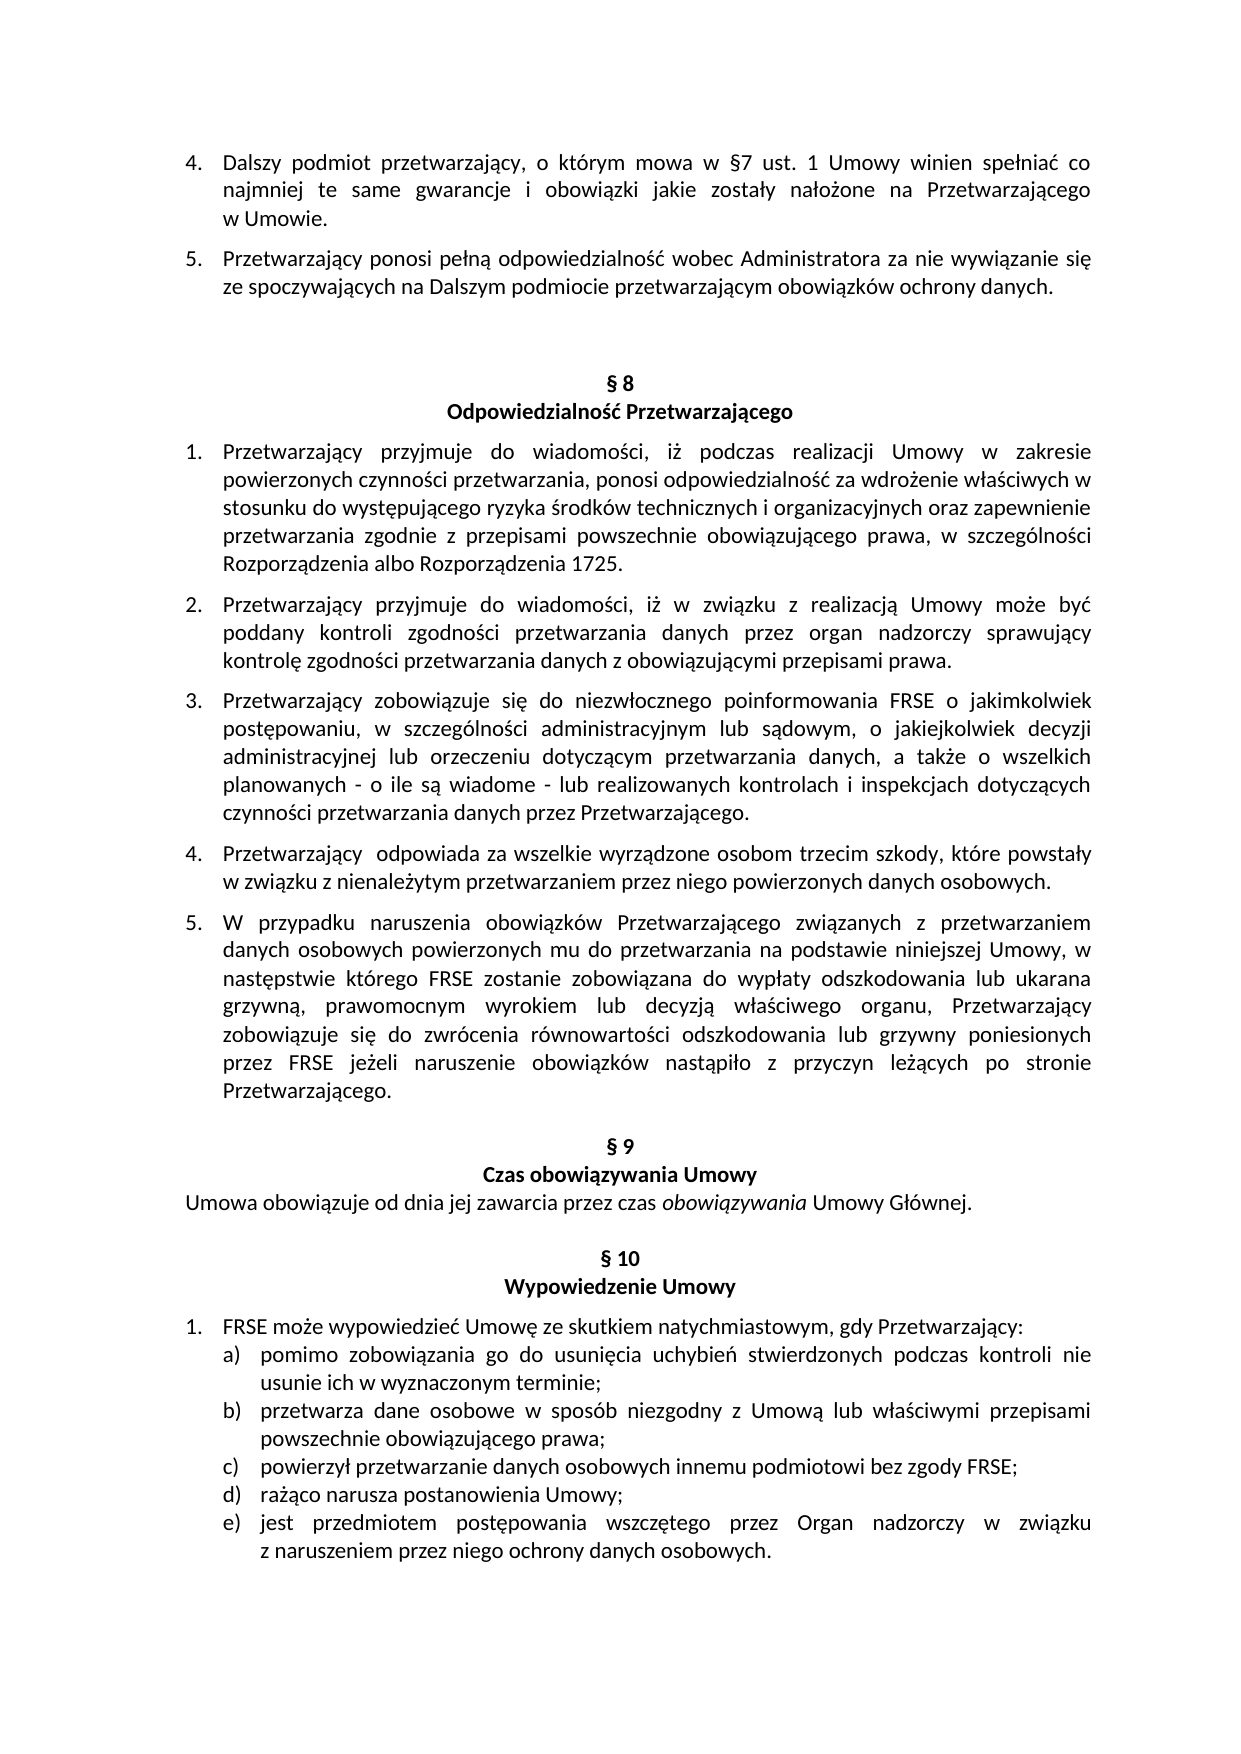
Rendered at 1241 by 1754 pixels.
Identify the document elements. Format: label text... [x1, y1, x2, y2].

list FRSE może wypowiedzieć Umowę ze skutkiem natychmiastowym, gdy Przetwarzający: [185, 1312, 1093, 1340]
list Przetwarzający przyjmuje do wiadomości, iż w związku z realizacją Umowy może być poddany kontroli zgodności przetwarzania danych przez organ nadzorczy sprawujący kontrolę zgodności przetwarzania danych z obowiązującymi przepisami prawa. [185, 590, 1093, 674]
list jest przedmiotem postępowania wszczętego przez Organ nadzorczy w związku z naruszeniem przez niego ochrony danych osobowych. [223, 1508, 1093, 1564]
list Przetwarzający ponosi pełną odpowiedzialność wobec Administratora za nie wywiązanie się ze spoczywających na Dalszym podmiocie przetwarzającym obowiązków ochrony danych. [185, 244, 1093, 300]
list Dalszy podmiot przetwarzający, o którym mowa w §7 ust. 1 Umowy winien spełniać co najmniej te same gwarancje i obowiązki jakie zostały nałożone na Przetwarzającego w Umowie. [185, 148, 1093, 232]
text § 9 [148, 1132, 1093, 1160]
list Przetwarzający zobowiązuje się do niezwłocznego poinformowania FRSE o jakimkolwiek postępowaniu, w szczególności administracyjnym lub sądowym, o jakiejkolwiek decyzji administracyjnej lub orzeczeniu dotyczącym przetwarzania danych, a także o wszelkich planowanych - o ile są wiadome - lub realizowanych kontrolach i inspekcjach dotyczących czynności przetwarzania danych przez Przetwarzającego. [185, 686, 1093, 827]
list W przypadku naruszenia obowiązków Przetwarzającego związanych z przetwarzaniem danych osobowych powierzonych mu do przetwarzania na podstawie niniejszej Umowy, w następstwie którego FRSE zostanie zobowiązana do wypłaty odszkodowania lub ukarana grzywną, prawomocnym wyrokiem lub decyzją właściwego organu, Przetwarzający zobowiązuje się do zwrócenia równowartości odszkodowania lub grzywny poniesionych przez FRSE jeżeli naruszenie obowiązków nastąpiło z przyczyn leżących po stronie Przetwarzającego. [185, 908, 1093, 1104]
text Czas obowiązywania Umowy [148, 1160, 1093, 1188]
list Przetwarzający przyjmuje do wiadomości, iż podczas realizacji Umowy w zakresie powierzonych czynności przetwarzania, ponosi odpowiedzialność za wdrożenie właściwych w stosunku do występującego ryzyka środków technicznych i organizacyjnych oraz zapewnienie przetwarzania zgodnie z przepisami powszechnie obowiązującego prawa, w szczególności Rozporządzenia albo Rozporządzenia 1725. [185, 437, 1093, 577]
text § 8 [148, 369, 1093, 397]
list przetwarza dane osobowe w sposób niezgodny z Umową lub właściwymi przepisami powszechnie obowiązującego prawa; [223, 1396, 1093, 1452]
list Przetwarzający odpowiada za wszelkie wyrządzone osobom trzecim szkody, które powstały w związku z nienależytym przetwarzaniem przez niego powierzonych danych osobowych. [185, 839, 1093, 895]
text Wypowiedzenie Umowy [148, 1272, 1093, 1300]
text § 10 [148, 1244, 1093, 1272]
list pomimo zobowiązania go do usunięcia uchybień stwierdzonych podczas kontroli nie usunie ich w wyznaczonym terminie; [223, 1340, 1093, 1396]
list rażąco narusza postanowienia Umowy; [223, 1481, 1093, 1508]
list powierzył przetwarzanie danych osobowych innemu podmiotowi bez zgody FRSE; [223, 1452, 1093, 1481]
text Odpowiedzialność Przetwarzającego [148, 397, 1093, 425]
list Umowa obowiązuje od dnia jej zawarcia przez czas obowiązywania Umowy Głównej. [185, 1188, 1093, 1216]
